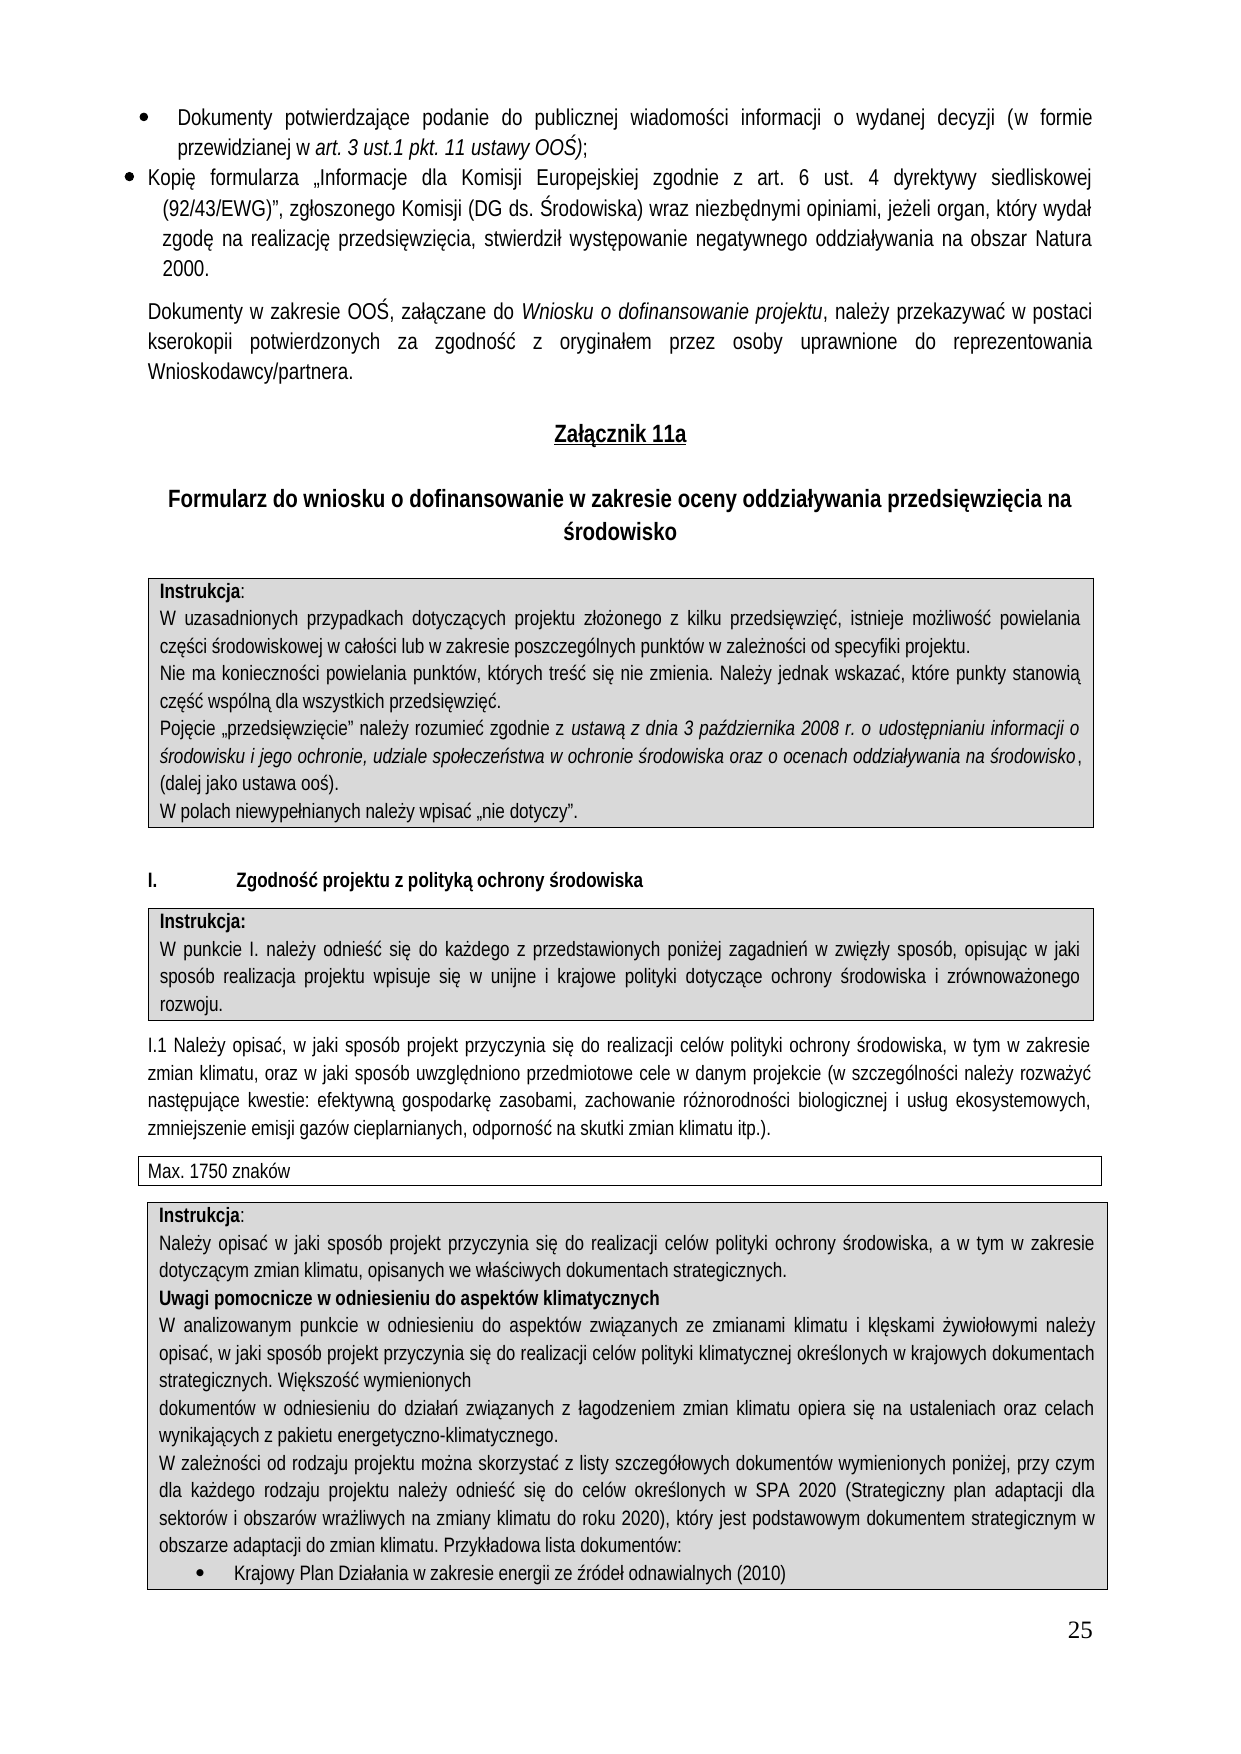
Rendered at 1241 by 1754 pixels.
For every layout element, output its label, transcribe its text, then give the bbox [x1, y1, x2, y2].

table_header Instrukcja: W uzasadnionych przypadkach dotyczących projektu złożonego z kilku przedsięwzięć, istnieje możliwość powielania części środowiskowej w całości lub w zakresie poszczególnych punktów w zależności od specyfiki projektu. Nie ma konieczności powielania punktów, których treść się nie zmienia. Należy jednak wskazać, które punkty stanowią część wspólną dla wszystkich przedsięwzięć. Pojęcie „przedsięwzięcie” należy rozumieć zgodnie z ustawą z dnia 3 października 2008 r. o udostępnianiu informacji o środowisku i jego ochronie, udziale społeczeństwa w ochronie środowiska oraz o ocenach oddziaływania na środowisko, (dalej jako ustawa ooś). W polach niewypełnianych należy wpisać „nie dotyczy”. [149, 579, 1093, 827]
text I. Zgodność projektu z polityką ochrony środowiska [148, 868, 1092, 892]
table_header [148, 1203, 1107, 1589]
text Załącznik 11a [148, 418, 1092, 447]
table_header Instrukcja: W punkcie I. należy odnieść się do każdego z przedstawionych poniżej zagadnień w zwięzły sposób, opisując w jaki sposób realizacja projektu wpisuje się w unijne i krajowe polityki dotyczące ochrony środowiska i zrównoważonego rozwoju. [149, 909, 1093, 1020]
text Max. 1750 znaków [139, 1157, 1101, 1185]
list Dokumenty potwierdzające podanie do publicznej wiadomości informacji o wydanej decyzji (w formie przewidzianej w art. 3 ust.1 pkt. 11 ustawy OOŚ); [140, 103, 1092, 160]
text Dokumenty w zakresie OOŚ, załączane do Wniosku o dofinansowanie projektu, należy przekazywać w postaci kserokopii potwierdzonych za zgodność z oryginałem przez osoby uprawnione do reprezentowania Wnioskodawcy/partnera. [148, 298, 1092, 384]
list Kopię formularza „Informacje dla Komisji Europejskiej zgodnie z art. 6 ust. 4 dyrektywy siedliskowej (92/43/EWG)”, zgłoszonego Komisji (DG ds. Środowiska) wraz niezbędnymi opiniami, jeżeli organ, który wydał zgodę na realizację przedsięwzięcia, stwierdził występowanie negatywnego oddziaływania na obszar Natura 2000. [125, 164, 1092, 281]
text I.1 Należy opisać, w jaki sposób projekt przyczynia się do realizacji celów polityki ochrony środowiska, w tym w zakresie zmian klimatu, oraz w jaki sposób uwzględniono przedmiotowe cele w danym projekcie (w szczególności należy rozważyć następujące kwestie: efektywną gospodarkę zasobami, zachowanie różnorodności biologicznej i usług ekosystemowych, zmniejszenie emisji gazów cieplarnianych, odporność na skutki zmian klimatu itp.). [148, 1033, 1092, 1140]
text Formularz do wniosku o dofinansowanie w zakresie oceny oddziaływania przedsięwzięcia na środowisko [148, 484, 1092, 546]
